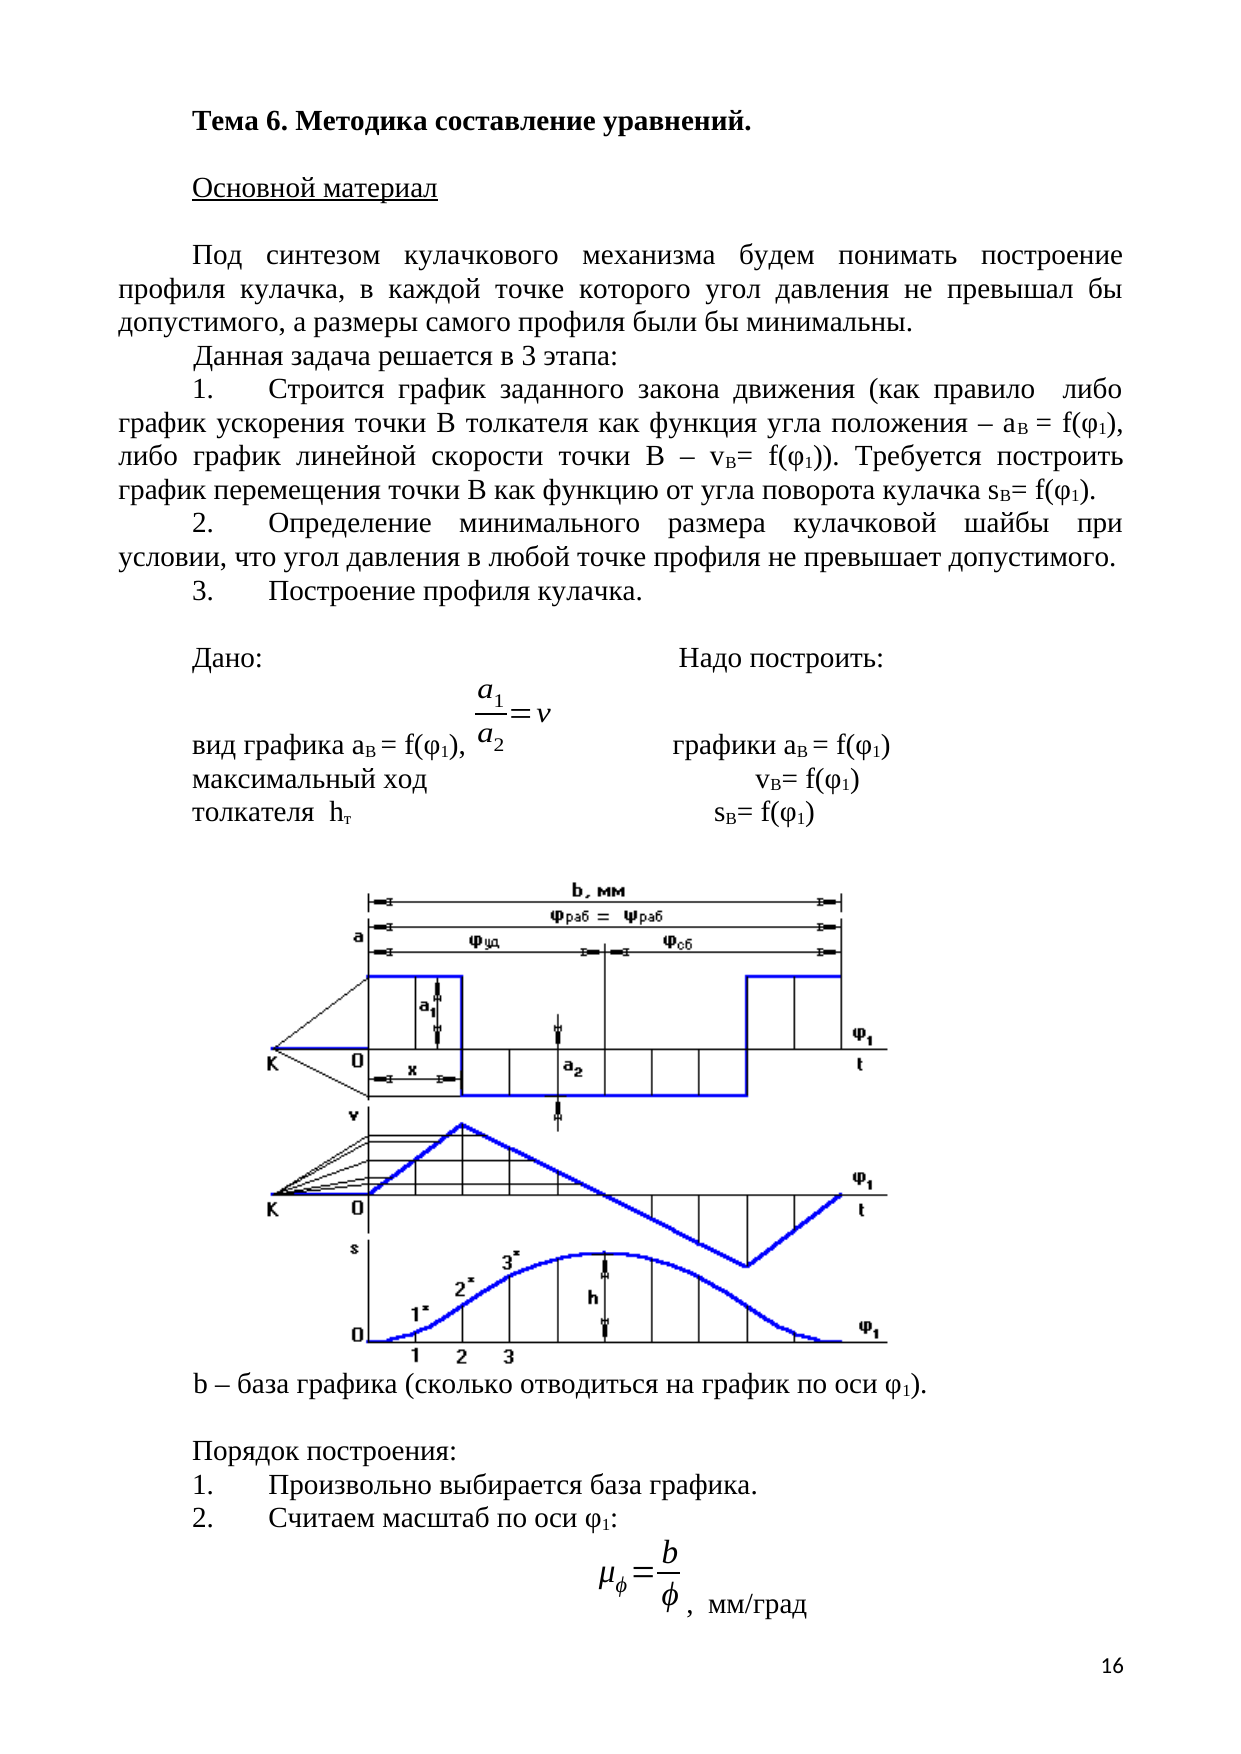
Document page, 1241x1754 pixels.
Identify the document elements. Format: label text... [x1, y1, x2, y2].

list Считаем масштаб по оси φ1: [118, 1500, 1123, 1534]
picture [260, 878, 894, 1367]
text Данная задача решается в 3 этапа: [118, 338, 1123, 371]
text максимальный ход vB= f(φ1) [118, 761, 1123, 794]
text Основной материал [133, 170, 1123, 204]
text Порядок построения: [118, 1433, 1123, 1467]
text Тема 6. Методика составление уравнений. [133, 103, 1123, 137]
text , мм/град [207, 1534, 1123, 1620]
list Построение профиля кулачка. [118, 573, 1123, 606]
text вид графика aB = f(φ1), графики aB = f(φ1) [118, 673, 1123, 761]
text Под синтезом кулачкового механизма будем понимать построение профиля кулачка, в каждой точке которого угол давления не превышал бы допустимого, а размеры самого профиля были бы минимальны. [118, 237, 1123, 338]
text Дано: Надо построить: [118, 640, 1123, 673]
list Строится график заданного закона движения (как правило либо график ускорения точки В толкателя как функция угла положения – aB = f(φ1), либо график линейной скорости точки В – vB= f(φ1)). Требуется построить график перемещения точки В как функцию от угла поворота кулачка sB= f(φ1). [118, 371, 1123, 506]
list Произвольно выбирается база графика. [118, 1467, 1123, 1500]
list Определение минимального размера кулачковой шайбы при условии, что угол давления в любой точке профиля не превышает допустимого. [118, 506, 1123, 573]
text толкателя hт sB= f(φ1) [118, 794, 1123, 828]
